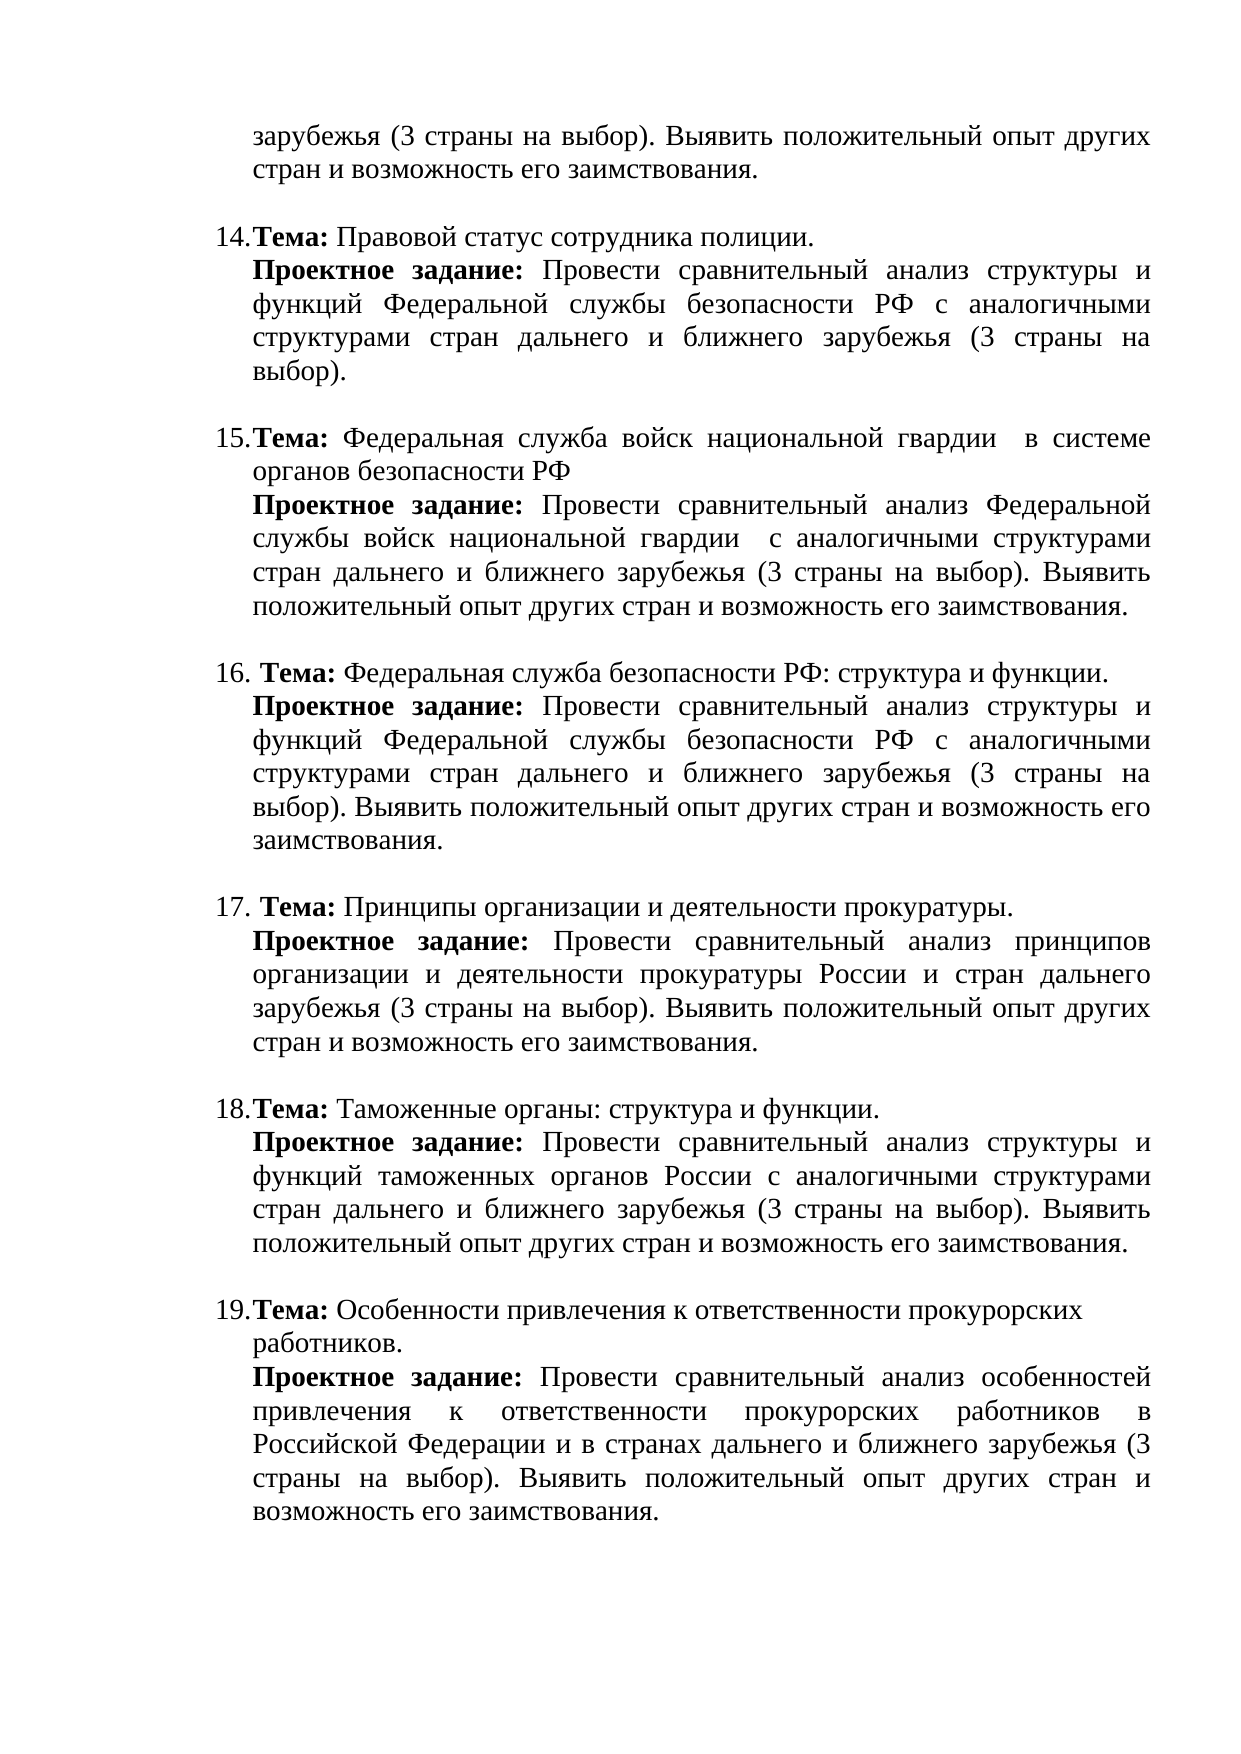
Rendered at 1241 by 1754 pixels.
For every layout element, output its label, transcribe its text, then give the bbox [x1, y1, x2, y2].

text Проектное задание: Провести сравнительный анализ структуры и функций таможенных органов России с аналогичными структурами стран дальнего и ближнего зарубежья (3 страны на выбор). Выявить положительный опыт других стран и возможность его заимствования. [252, 1124, 1152, 1258]
list Проектное задание: Провести сравнительный анализ принципов организации и деятельности прокуратуры России и стран дальнего зарубежья (3 страны на выбор). Выявить положительный опыт других стран и возможность его заимствования. [252, 923, 1152, 1057]
list Тема: Принципы организации и деятельности прокуратуры. [215, 889, 1152, 923]
list Тема: Особенности привлечения к ответственности прокурорских работников. [215, 1292, 1152, 1359]
text Проектное задание: Провести сравнительный анализ особенностей привлечения к ответственности прокурорских работников в Российской Федерации и в странах дальнего и ближнего зарубежья (3 страны на выбор). Выявить положительный опыт других стран и возможность его заимствования. [252, 1359, 1152, 1527]
list Тема: Правовой статус сотрудника полиции. [215, 219, 1152, 252]
text Проектное задание: Провести сравнительный анализ структуры и функций Федеральной службы безопасности РФ с аналогичными структурами стран дальнего и ближнего зарубежья (3 страны на выбор). Выявить положительный опыт других стран и возможность его заимствования. [252, 688, 1152, 856]
list Тема: Федеральная служба безопасности РФ: структура и функции. [215, 655, 1152, 688]
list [252, 118, 1152, 185]
text Проектное задание: Провести сравнительный анализ структуры и функций Федеральной службы безопасности РФ с аналогичными структурами стран дальнего и ближнего зарубежья (3 страны на выбор). [252, 252, 1152, 386]
list Тема: Таможенные органы: структура и функции. [215, 1091, 1152, 1124]
list Тема: Федеральная служба войск национальной гвардии в системе органов безопасности РФ [215, 420, 1152, 487]
text Проектное задание: Провести сравнительный анализ Федеральной службы войск национальной гвардии с аналогичными структурами стран дальнего и ближнего зарубежья (3 страны на выбор). Выявить положительный опыт других стран и возможность его заимствования. [252, 487, 1152, 621]
